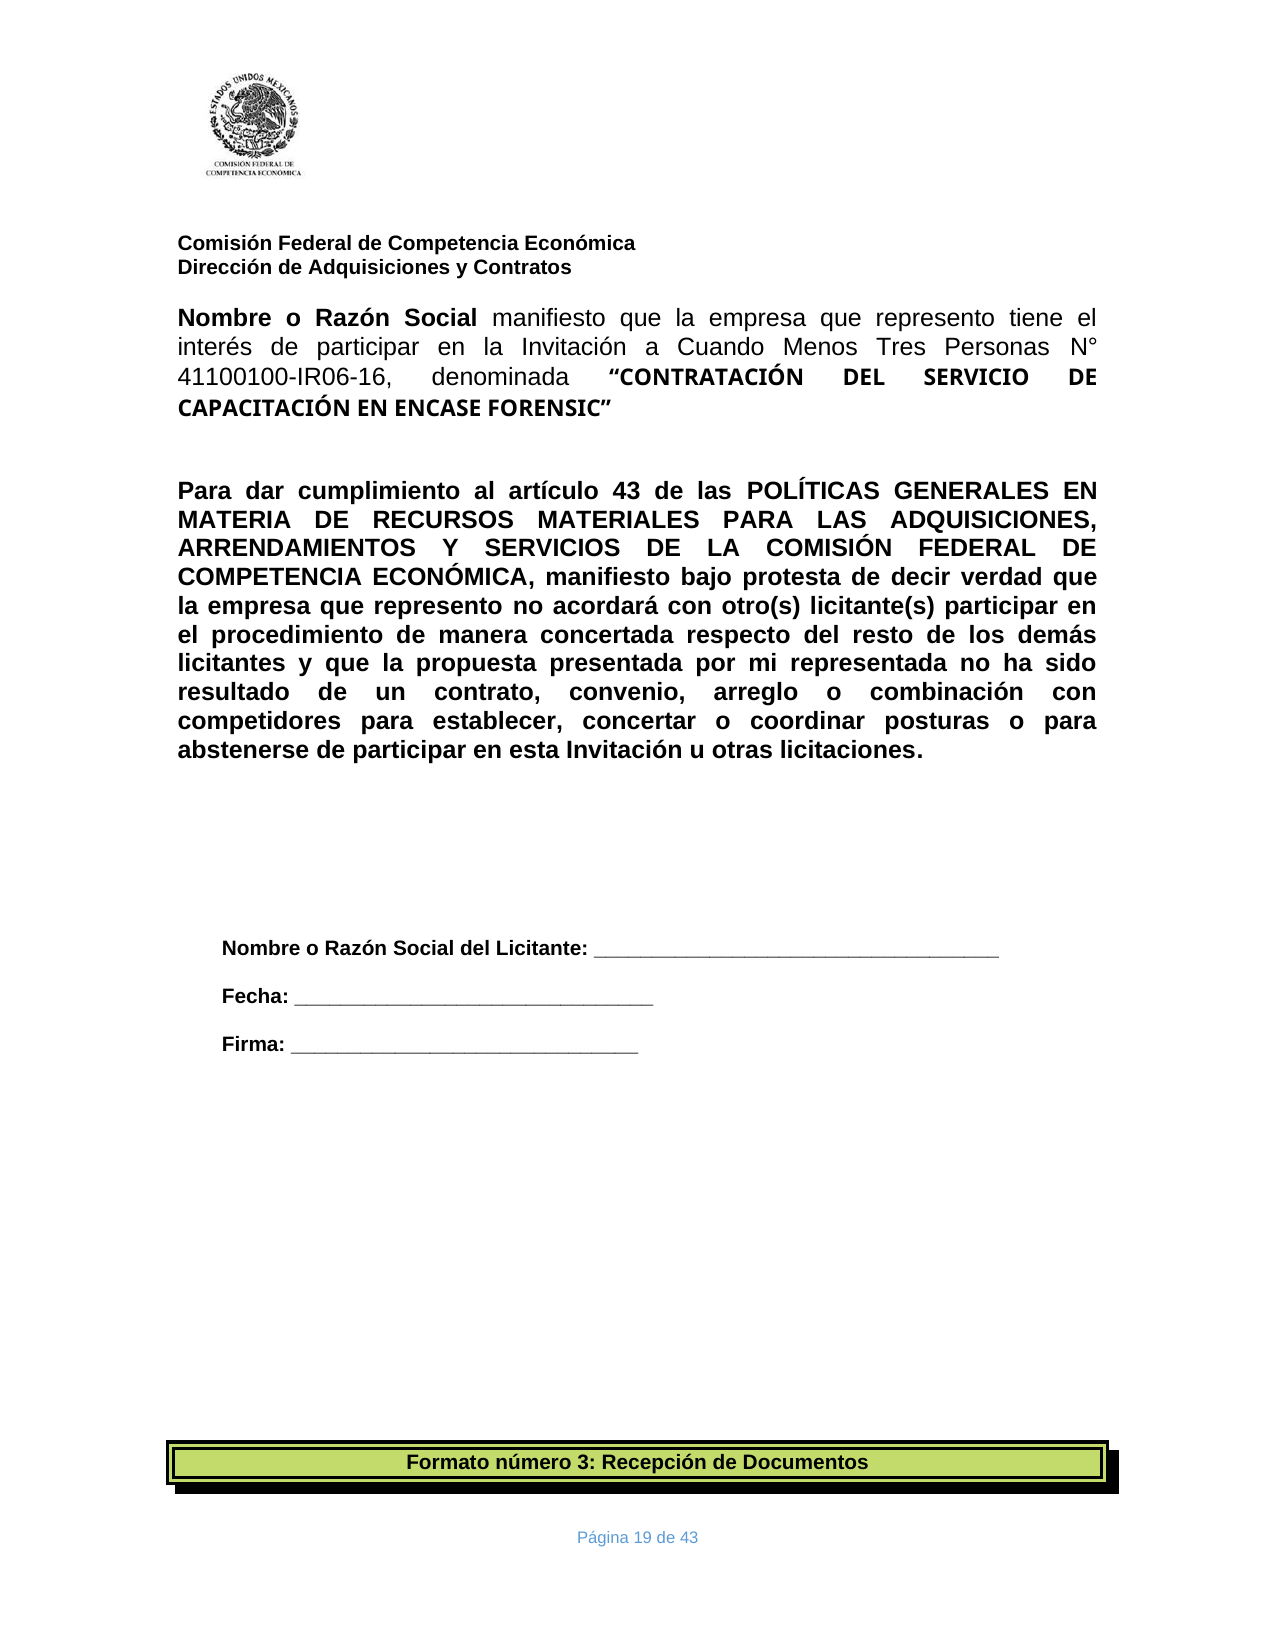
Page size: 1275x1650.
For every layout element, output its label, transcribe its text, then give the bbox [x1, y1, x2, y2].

text Firma: ______________________________ [222, 1032, 1098, 1056]
list Dirección de Adquisiciones y Contratos [177, 255, 1098, 279]
list Para dar cumplimiento al artículo 43 de las POLÍTICAS GENERALES EN MATERIA DE RECURSOS MATERIALES PARA LAS ADQUISICIONES, ARRENDAMIENTOS Y SERVICIOS DE LA COMISIÓN FEDERAL DE COMPETENCIA ECONÓMICA, manifiesto bajo protesta de decir verdad que la empresa que represento no acordará con otro(s) licitante(s) participar en el procedimiento de manera concertada respecto del resto de los demás licitantes y que la propuesta presentada por mi representada no ha sido resultado de un contrato, convenio, arreglo o combinación con competidores para establecer, concertar o coordinar posturas o para abstenerse de participar en esta Invitación u otras licitaciones. [177, 476, 1098, 763]
text Comisión Federal de Competencia Económica [177, 231, 1098, 255]
text Nombre o Razón Social del Licitante: ___________________________________ [222, 936, 1098, 960]
picture [188, 73, 322, 179]
text Formato número 3: Recepción de Documentos [169, 1444, 1106, 1482]
text Fecha: _______________________________ [222, 984, 1098, 1008]
text Nombre o Razón Social manifiesto que la empresa que represento tiene el interés de participar en la Invitación a Cuando Menos Tres Personas N° 41100100-IR06-16, denominada “CONTRATACIÓN DEL SERVICIO DE CAPACITACIÓN EN ENCASE FORENSIC” [177, 303, 1098, 423]
